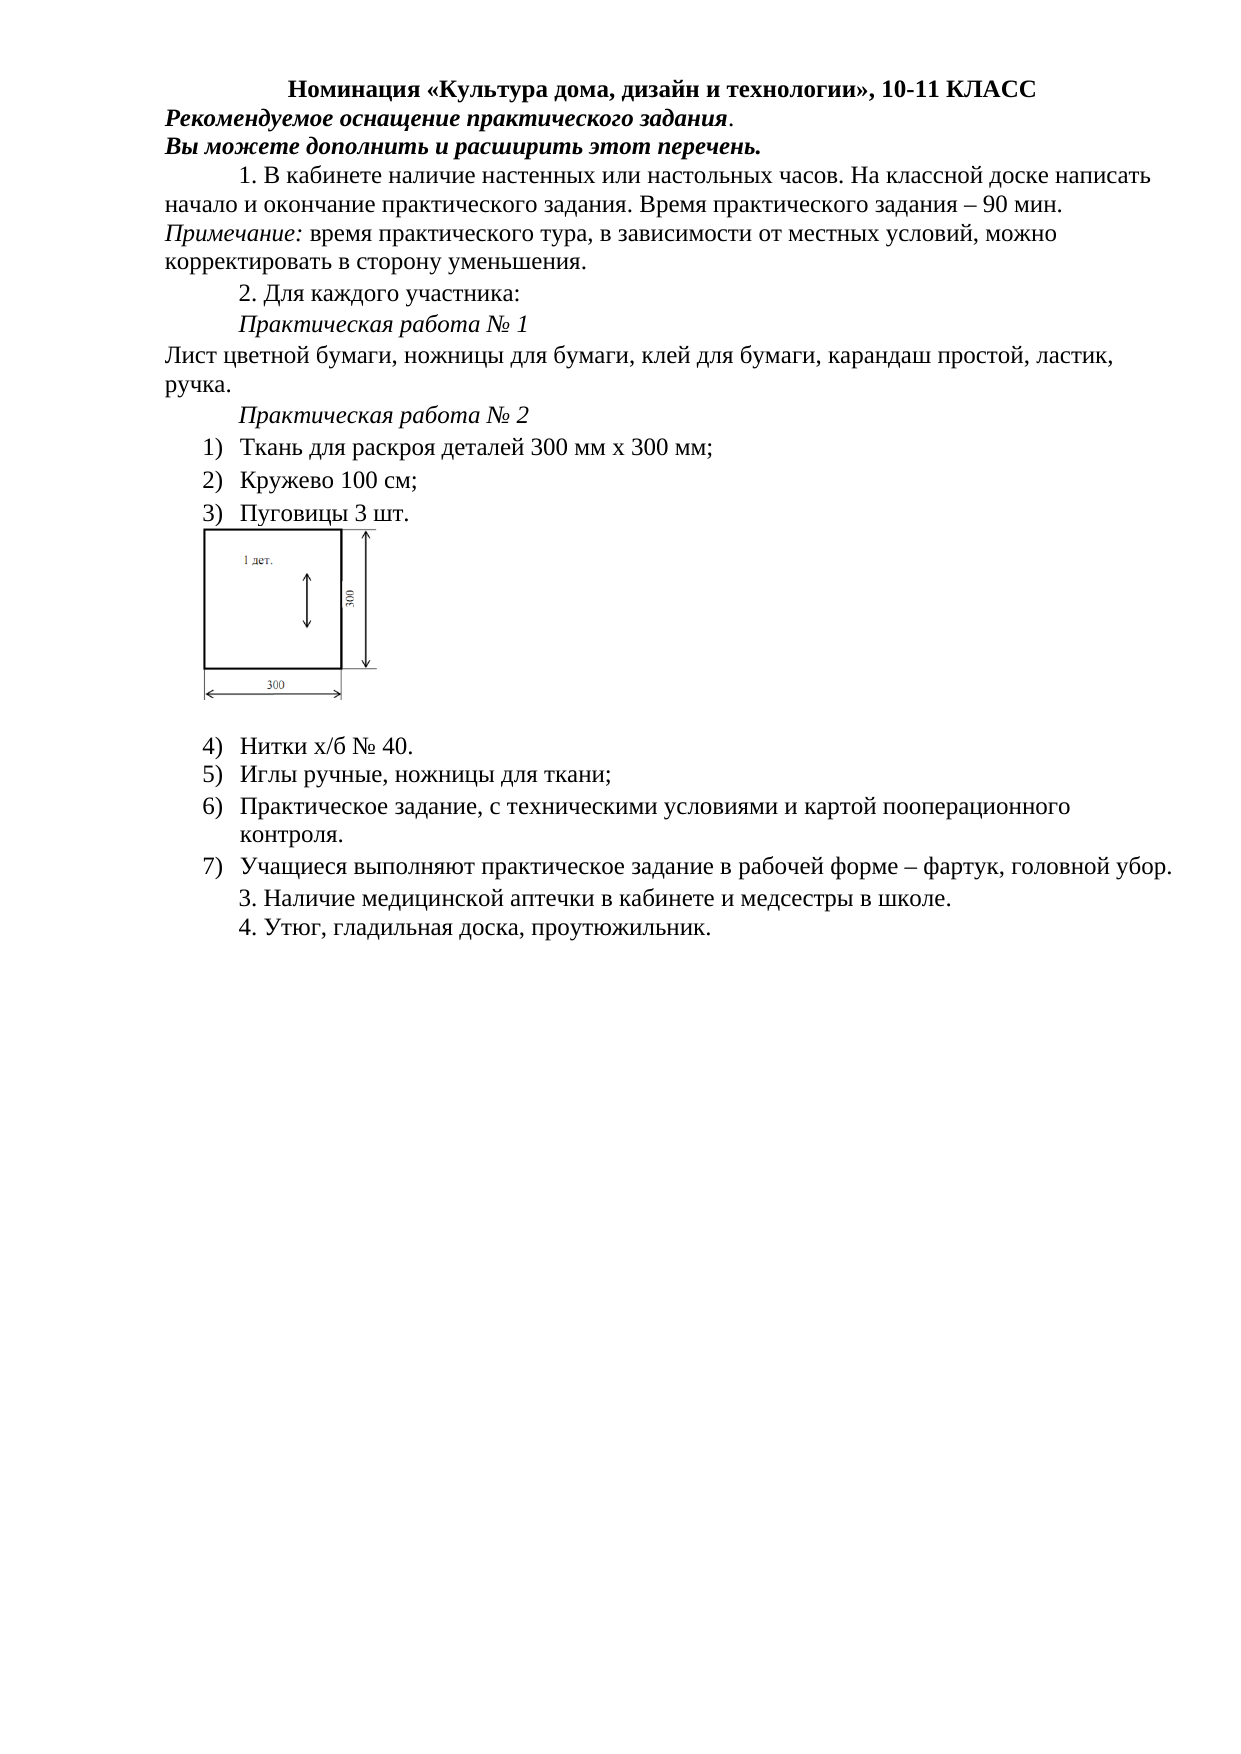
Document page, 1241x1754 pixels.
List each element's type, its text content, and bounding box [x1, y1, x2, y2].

list Учащиеся выполняют практическое задание в рабочей форме – фартук, головной убор. [202, 851, 1179, 880]
text Практическая работа № 2 [164, 401, 1179, 429]
text Лист цветной бумаги, ножницы для бумаги, клей для бумаги, карандаш простой, ластик, ручка. [164, 340, 1179, 398]
list Пуговицы 3 шт. [202, 498, 1179, 527]
text Практическая работа № 1 [164, 309, 1179, 338]
list Практическое задание, с техническими условиями и картой пооперационного контроля. [202, 791, 1179, 848]
text 3. Наличие медицинской аптечки в кабинете и медсестры в школе. [164, 883, 1179, 912]
text 4. Утюг, гладильная доска, проутюжильник. [164, 912, 1179, 940]
list Кружево 100 см; [202, 465, 1179, 494]
text Вы можете дополнить и расширить этот перечень. [164, 131, 1179, 160]
picture [202, 526, 378, 700]
text Номинация «Культура дома, дизайн и технологии», 10-11 КЛАСС [146, 74, 1179, 103]
list Иглы ручные, ножницы для ткани; [202, 759, 1179, 788]
text 2. Для каждого участника: [164, 278, 1179, 306]
text 1. В кабинете наличие настенных или настольных часов. На классной доске написать начало и окончание практического задания. Время практического задания – 90 мин. Примечание: время практического тура, в зависимости от местных условий, можно корректировать в сторону уменьшения. [164, 160, 1179, 275]
list Нитки х/б № 40. [202, 731, 1179, 759]
list Ткань для раскроя деталей 300 мм х 300 мм; [202, 432, 1179, 461]
text Рекомендуемое оснащение практического задания. [164, 103, 1179, 131]
